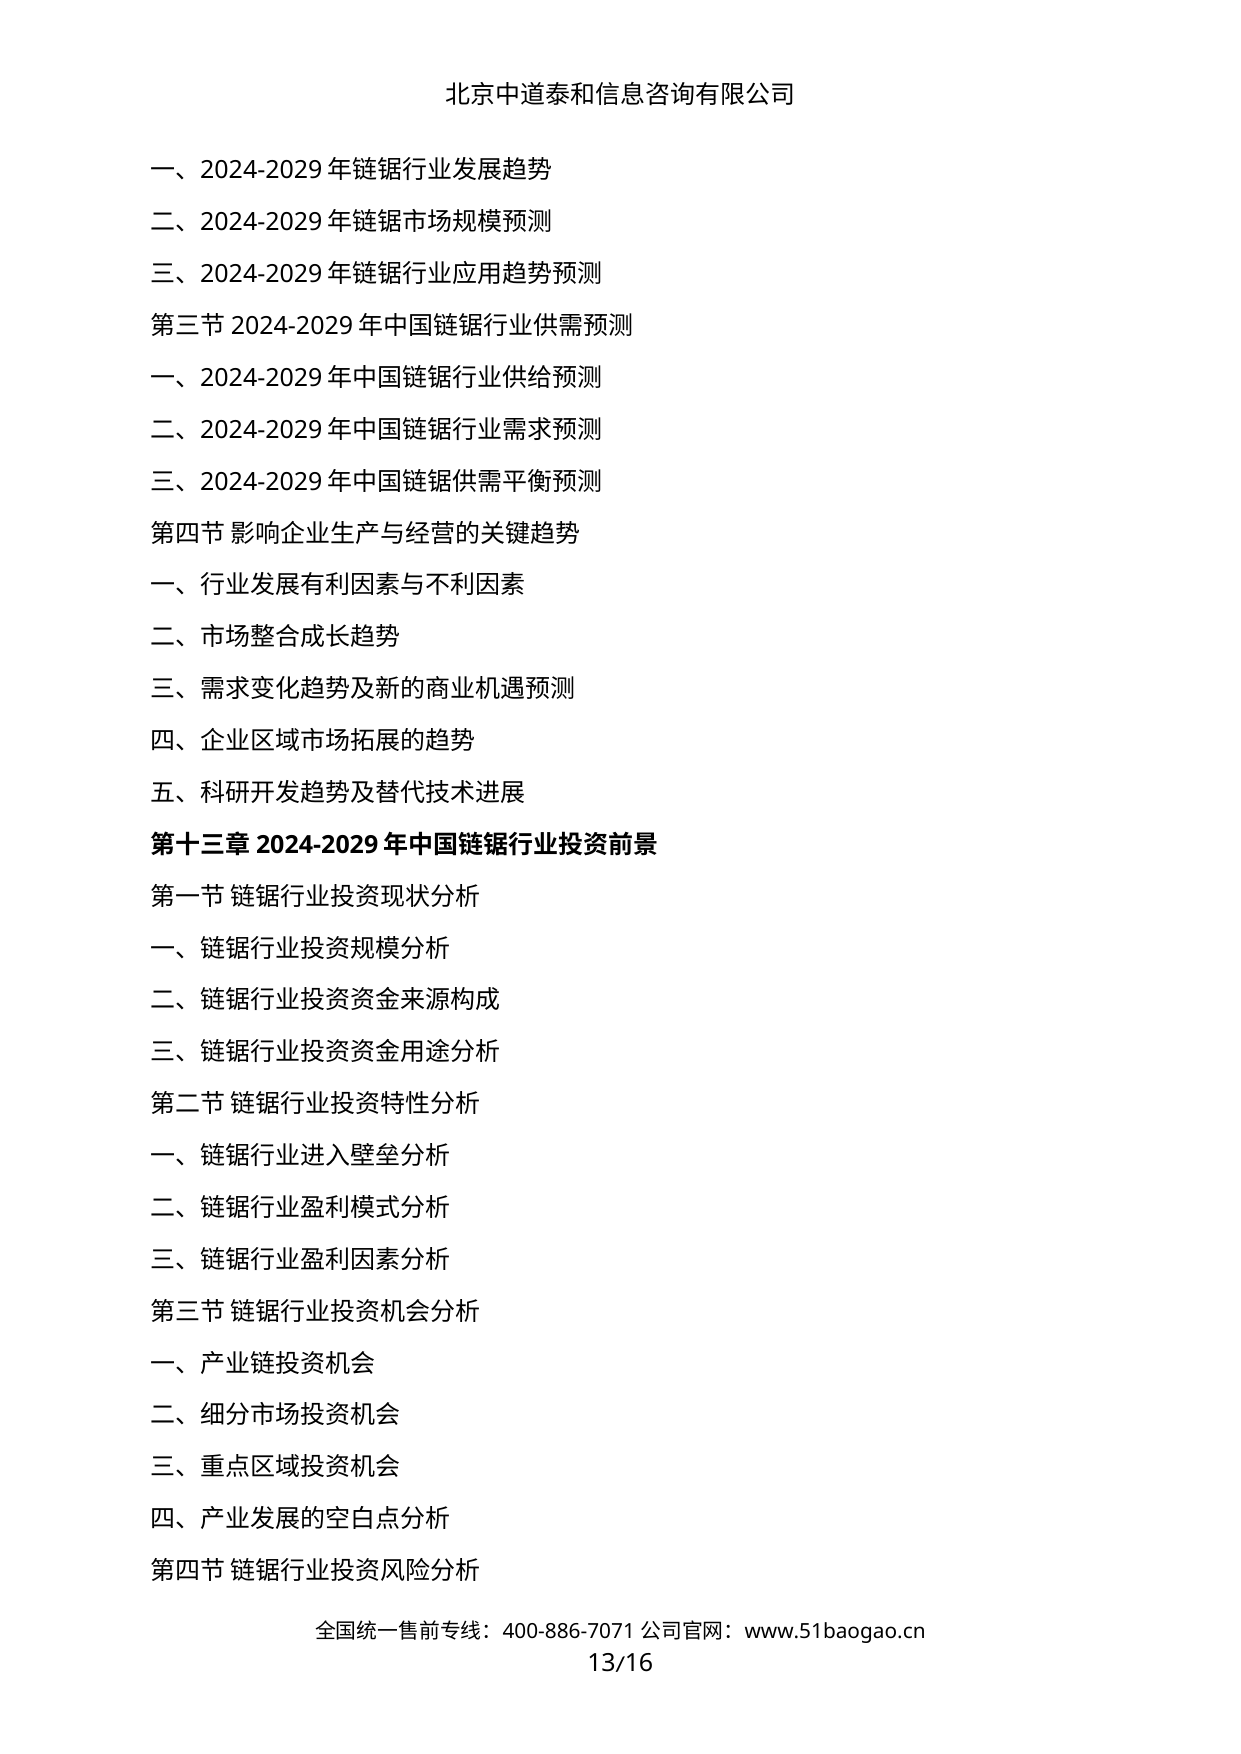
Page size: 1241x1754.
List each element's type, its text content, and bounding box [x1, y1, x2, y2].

text 第二节 链锯行业投资特性分析 [150, 1084, 1090, 1120]
text 第四节 链锯行业投资风险分析 [150, 1551, 1090, 1587]
text 第一节 链锯行业投资现状分析 [150, 876, 1090, 912]
text 第十三章 2024-2029年中国链锯行业投资前景 [150, 824, 1090, 861]
text 二、细分市场投资机会 [150, 1395, 1090, 1431]
text 一、2024-2029年链锯行业发展趋势 [150, 150, 1090, 186]
text 四、产业发展的空白点分析 [150, 1499, 1090, 1535]
text 二、市场整合成长趋势 [150, 617, 1090, 653]
text 三、链锯行业盈利因素分析 [150, 1239, 1090, 1276]
text 一、2024-2029年中国链锯行业供给预测 [150, 357, 1090, 394]
text 三、2024-2029年链锯行业应用趋势预测 [150, 254, 1090, 290]
text 三、链锯行业投资资金用途分析 [150, 1032, 1090, 1068]
text 一、行业发展有利因素与不利因素 [150, 565, 1090, 601]
text 第三节 2024-2029年中国链锯行业供需预测 [150, 306, 1090, 342]
text 一、产业链投资机会 [150, 1343, 1090, 1379]
text 一、链锯行业投资规模分析 [150, 928, 1090, 964]
text 二、2024-2029年链锯市场规模预测 [150, 202, 1090, 238]
text 三、重点区域投资机会 [150, 1447, 1090, 1483]
text 二、2024-2029年中国链锯行业需求预测 [150, 409, 1090, 446]
text 二、链锯行业盈利模式分析 [150, 1187, 1090, 1224]
text 五、科研开发趋势及替代技术进展 [150, 772, 1090, 809]
text 三、2024-2029年中国链锯供需平衡预测 [150, 461, 1090, 497]
text 一、链锯行业进入壁垒分析 [150, 1136, 1090, 1172]
text 四、企业区域市场拓展的趋势 [150, 721, 1090, 757]
text 第三节 链锯行业投资机会分析 [150, 1291, 1090, 1327]
text 二、链锯行业投资资金来源构成 [150, 980, 1090, 1016]
text 第四节 影响企业生产与经营的关键趋势 [150, 513, 1090, 549]
text 三、需求变化趋势及新的商业机遇预测 [150, 669, 1090, 705]
